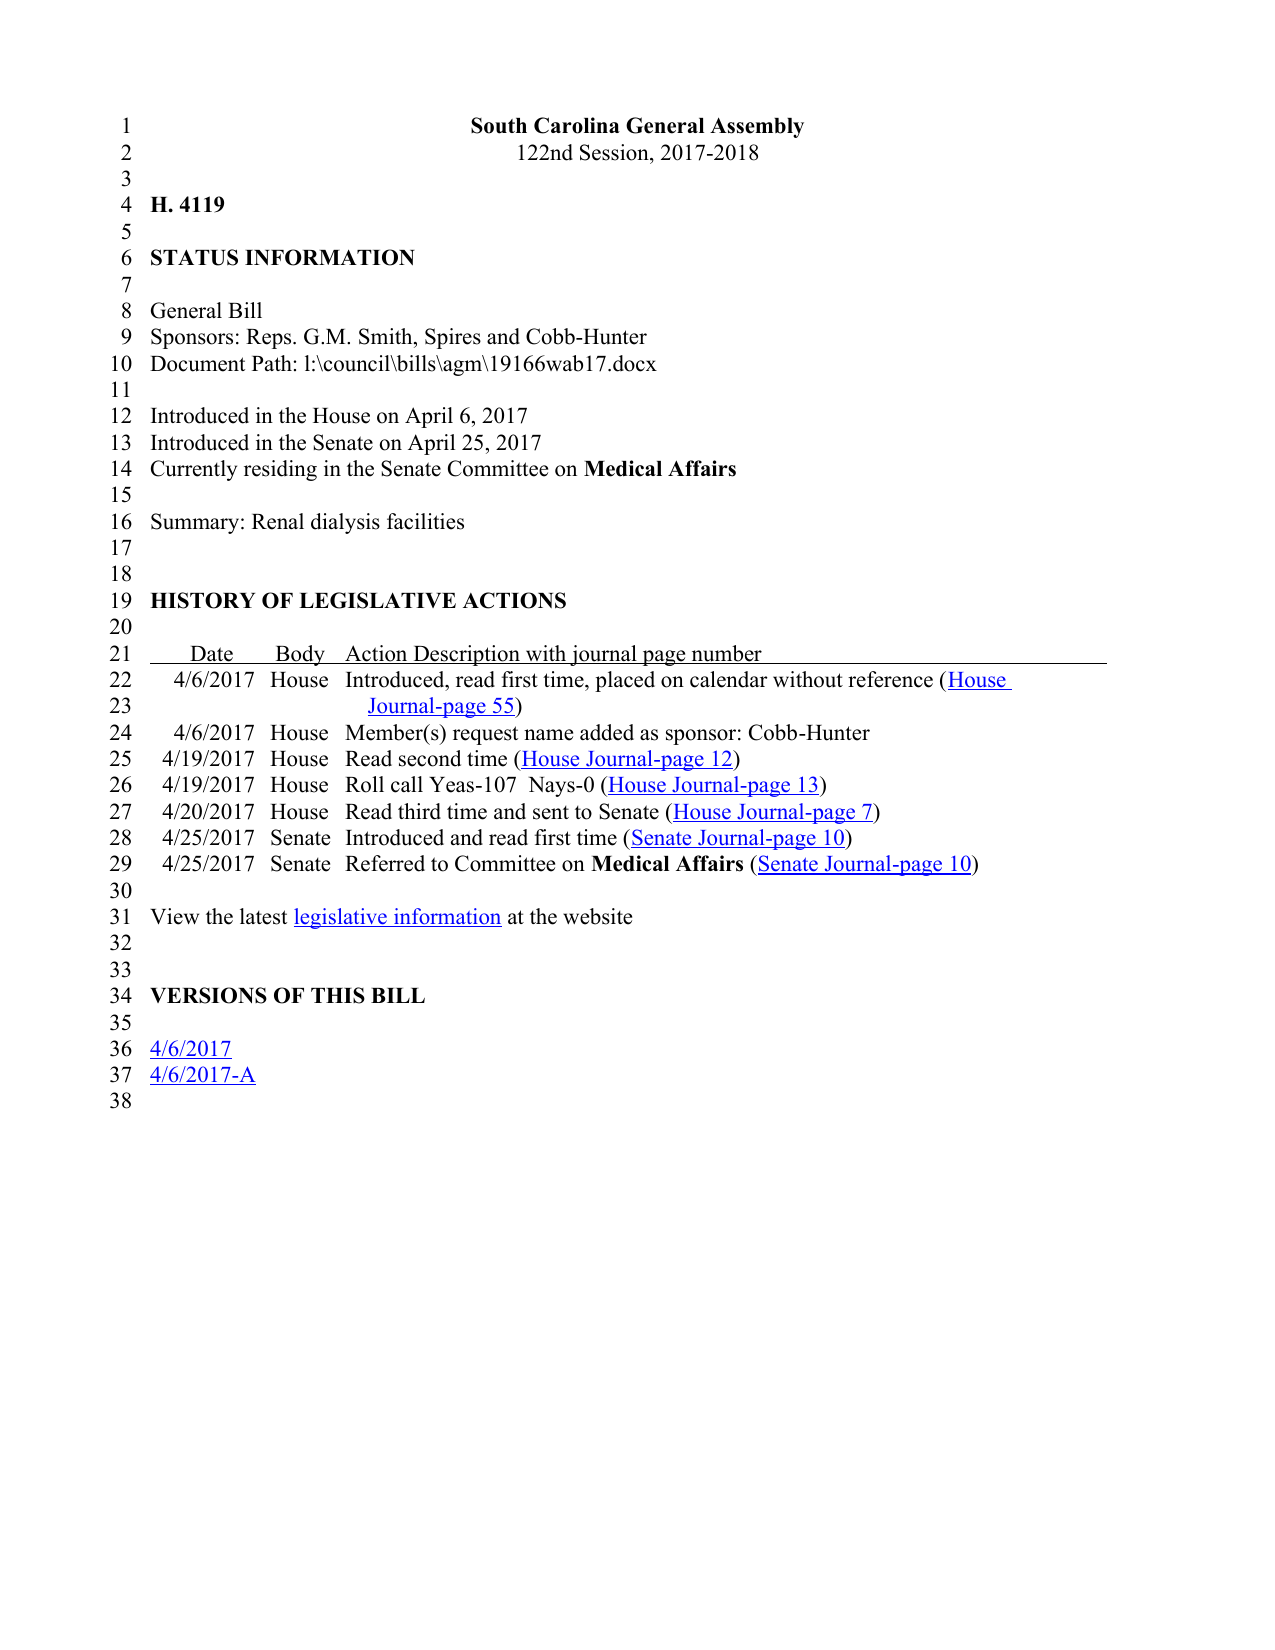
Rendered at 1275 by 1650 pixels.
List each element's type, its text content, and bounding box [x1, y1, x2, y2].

text Document Path: l:\council\bills\agm\19166wab17.docx [150, 350, 1125, 376]
text 122nd Session, 2017-2018 [150, 139, 1125, 165]
text Sponsors: Reps. G.M. Smith, Spires and Cobb-Hunter [150, 323, 1125, 350]
text 4/20/2017 House Read third time and sent to Senate (House Journal-page 7) [150, 798, 1125, 824]
text 4/25/2017 Senate Introduced and read first time (Senate Journal-page 10) [150, 824, 1125, 850]
text General Bill [150, 297, 1125, 323]
text 4/6/2017 [150, 1035, 1125, 1061]
text South Carolina General Assembly [150, 112, 1125, 139]
text 4/25/2017 Senate Referred to Committee on Medical Affairs (Senate Journal-page 10) [150, 850, 1125, 877]
text 4/19/2017 House Roll call Yeas-107 Nays-0 (House Journal-page 13) [150, 771, 1125, 798]
text Summary: Renal dialysis facilities [150, 508, 1125, 534]
text 4/6/2017 House Introduced, read first time, placed on calendar without reference (House Journal-page 55) [150, 666, 1125, 719]
text VERSIONS OF THIS BILL [150, 982, 1125, 1008]
text 4/6/2017-A [150, 1061, 1125, 1088]
text 4/6/2017 House Member(s) request name added as sponsor: Cobb-Hunter [150, 719, 1125, 745]
text View the latest legislative information at the website [150, 903, 1125, 929]
text Date Body Action Description with journal page number [150, 639, 1125, 666]
text Introduced in the Senate on April 25, 2017 [150, 429, 1125, 455]
text HISTORY OF LEGISLATIVE ACTIONS [150, 587, 1125, 613]
text STATUS INFORMATION [150, 244, 1125, 271]
text Introduced in the House on April 6, 2017 [150, 402, 1125, 429]
text Currently residing in the Senate Committee on Medical Affairs [150, 455, 1125, 481]
text H. 4119 [150, 192, 1125, 218]
text 4/19/2017 House Read second time (House Journal-page 12) [150, 745, 1125, 771]
